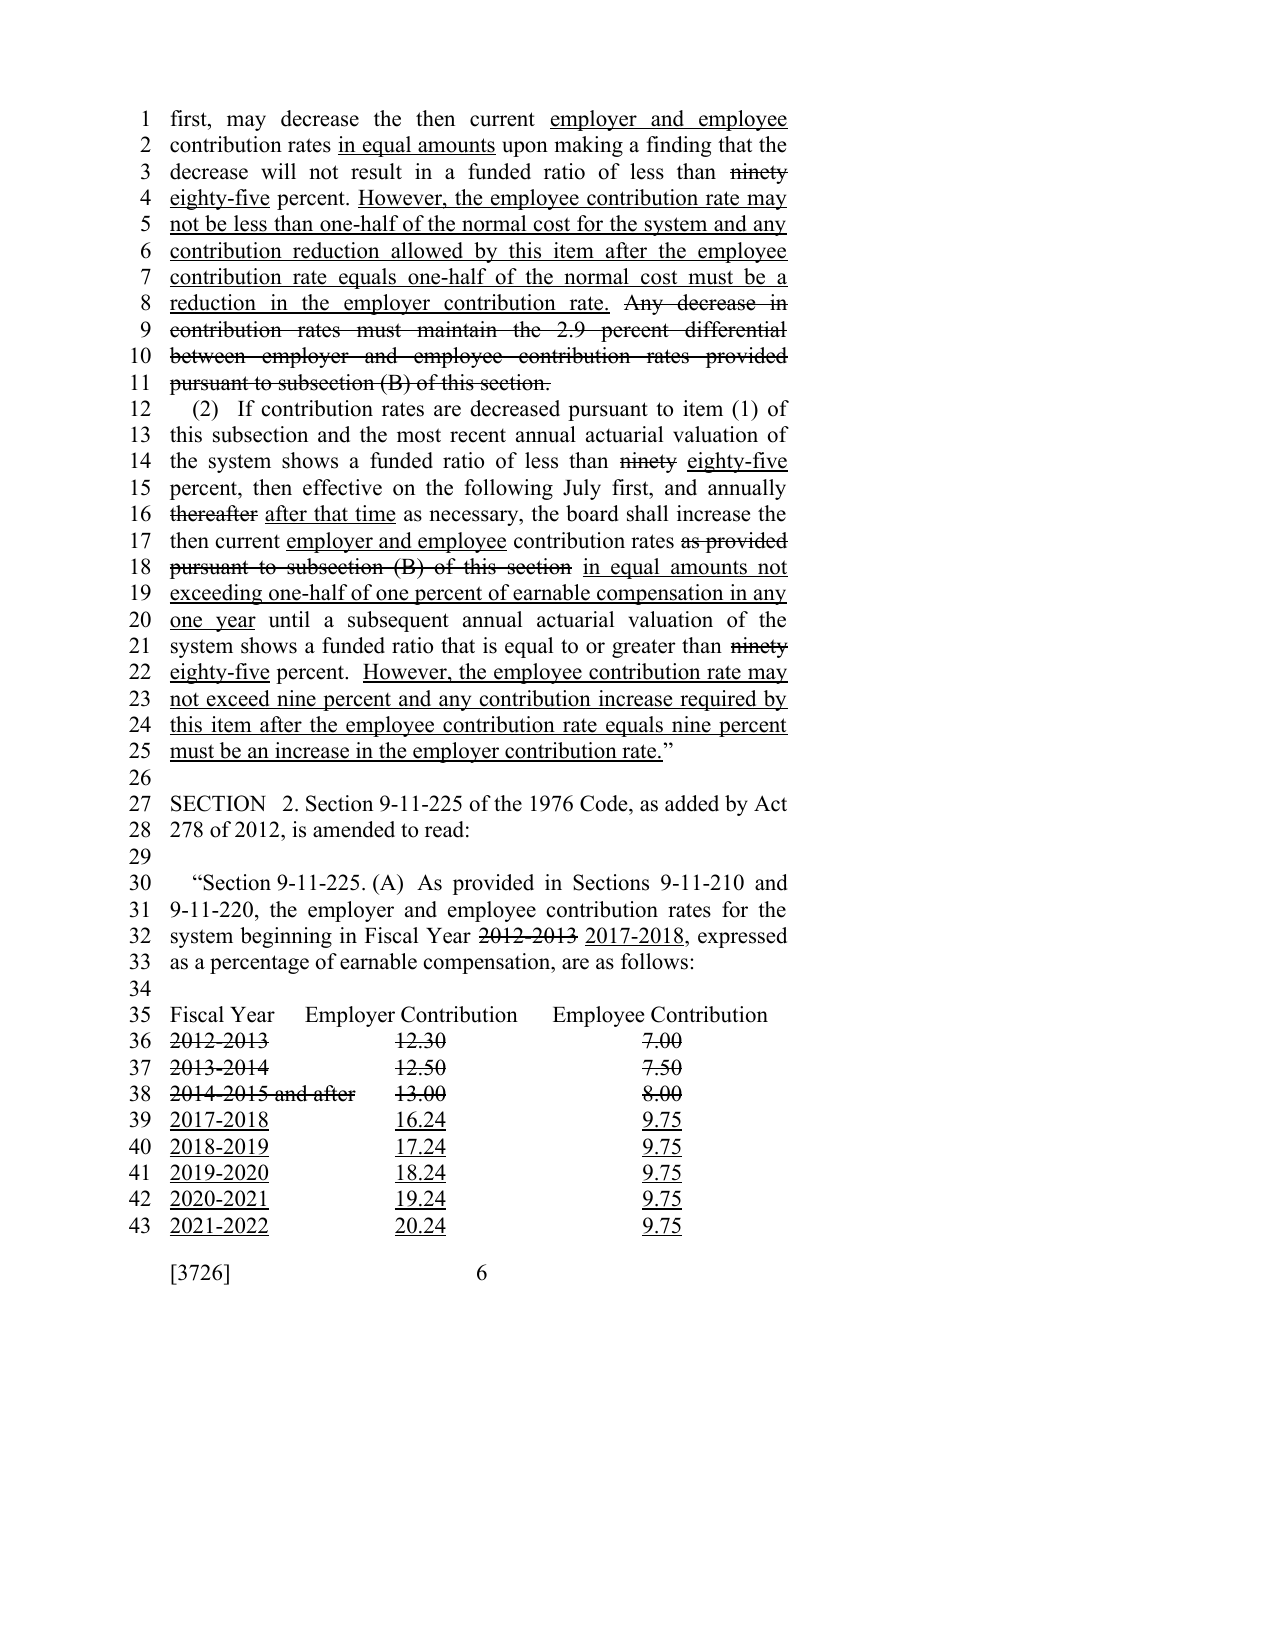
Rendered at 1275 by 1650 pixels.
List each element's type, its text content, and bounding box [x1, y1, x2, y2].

text 2020-2021 19.24 9.75 [169, 1186, 787, 1212]
text 2014-2015 and after 13.00 8.00 [169, 1080, 787, 1106]
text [169, 105, 787, 233]
text Fiscal Year Employer Contribution Employee Contribution [169, 1001, 787, 1027]
text 2013-2014 12.50 7.50 [169, 1054, 787, 1080]
text SECTION 2. Section 9-11-225 of the 1976 Code, as added by Act 278 of 2012, is amended to read: [169, 790, 787, 843]
text 2017-2018 16.24 9.75 [169, 1106, 787, 1133]
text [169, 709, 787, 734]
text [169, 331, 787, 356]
text (2) If contribution rates are decreased pursuant to item (1) of this subsection and the most recent annual actuarial valuation of the system shows a funded ratio of less than ninety eighty-five percent, then effective on the following July first, and annually thereafter after that time as necessary, the board shall increase the then current employer and employee contribution rates as provided pursuant to subsection (B) of this section in equal amounts not exceeding one-half of one percent of earnable compensation in any one year until a subsequent annual actuarial valuation of the system shows a funded ratio that is equal to or greater than ninety eighty-five percent. However, the employee contribution rate may not exceed nine percent and any contribution increase required by this item after the employee contribution rate equals nine percent must be an increase in the employer contribution rate.” [169, 395, 787, 602]
text 2012-2013 12.30 7.00 [169, 1027, 787, 1054]
text “Section 9-11-225. (A) As provided in Sections 9-11-210 and 9-11-220, the employer and employee contribution rates for the system beginning in Fiscal Year 2012-2013 2017-2018, expressed as a percentage of earnable compensation, are as follows: [169, 869, 787, 975]
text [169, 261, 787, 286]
text 2021-2022 20.24 9.75 [169, 1212, 787, 1238]
text 2019-2020 18.24 9.75 [169, 1159, 787, 1186]
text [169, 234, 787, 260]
text 2018-2019 17.24 9.75 [169, 1133, 787, 1159]
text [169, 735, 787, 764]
text (2) If contribution rates are decreased pursuant to item (1) of this subsection and the most recent annual actuarial valuation of the system shows a funded ratio of less than ninety eighty-five percent, then effective on the following July first, and annually thereafter after that time as necessary, the board shall increase the then current employer and employee contribution rates as provided pursuant to subsection (B) of this section in equal amounts not exceeding one-half of one percent of earnable compensation in any one year until a subsequent annual actuarial valuation of the system shows a funded ratio that is equal to or greater than ninety eighty-five percent. However, the employee contribution rate may not exceed nine percent and any contribution increase required by this item after the employee contribution rate equals nine percent must be an increase in the employer contribution rate.” [169, 603, 787, 708]
